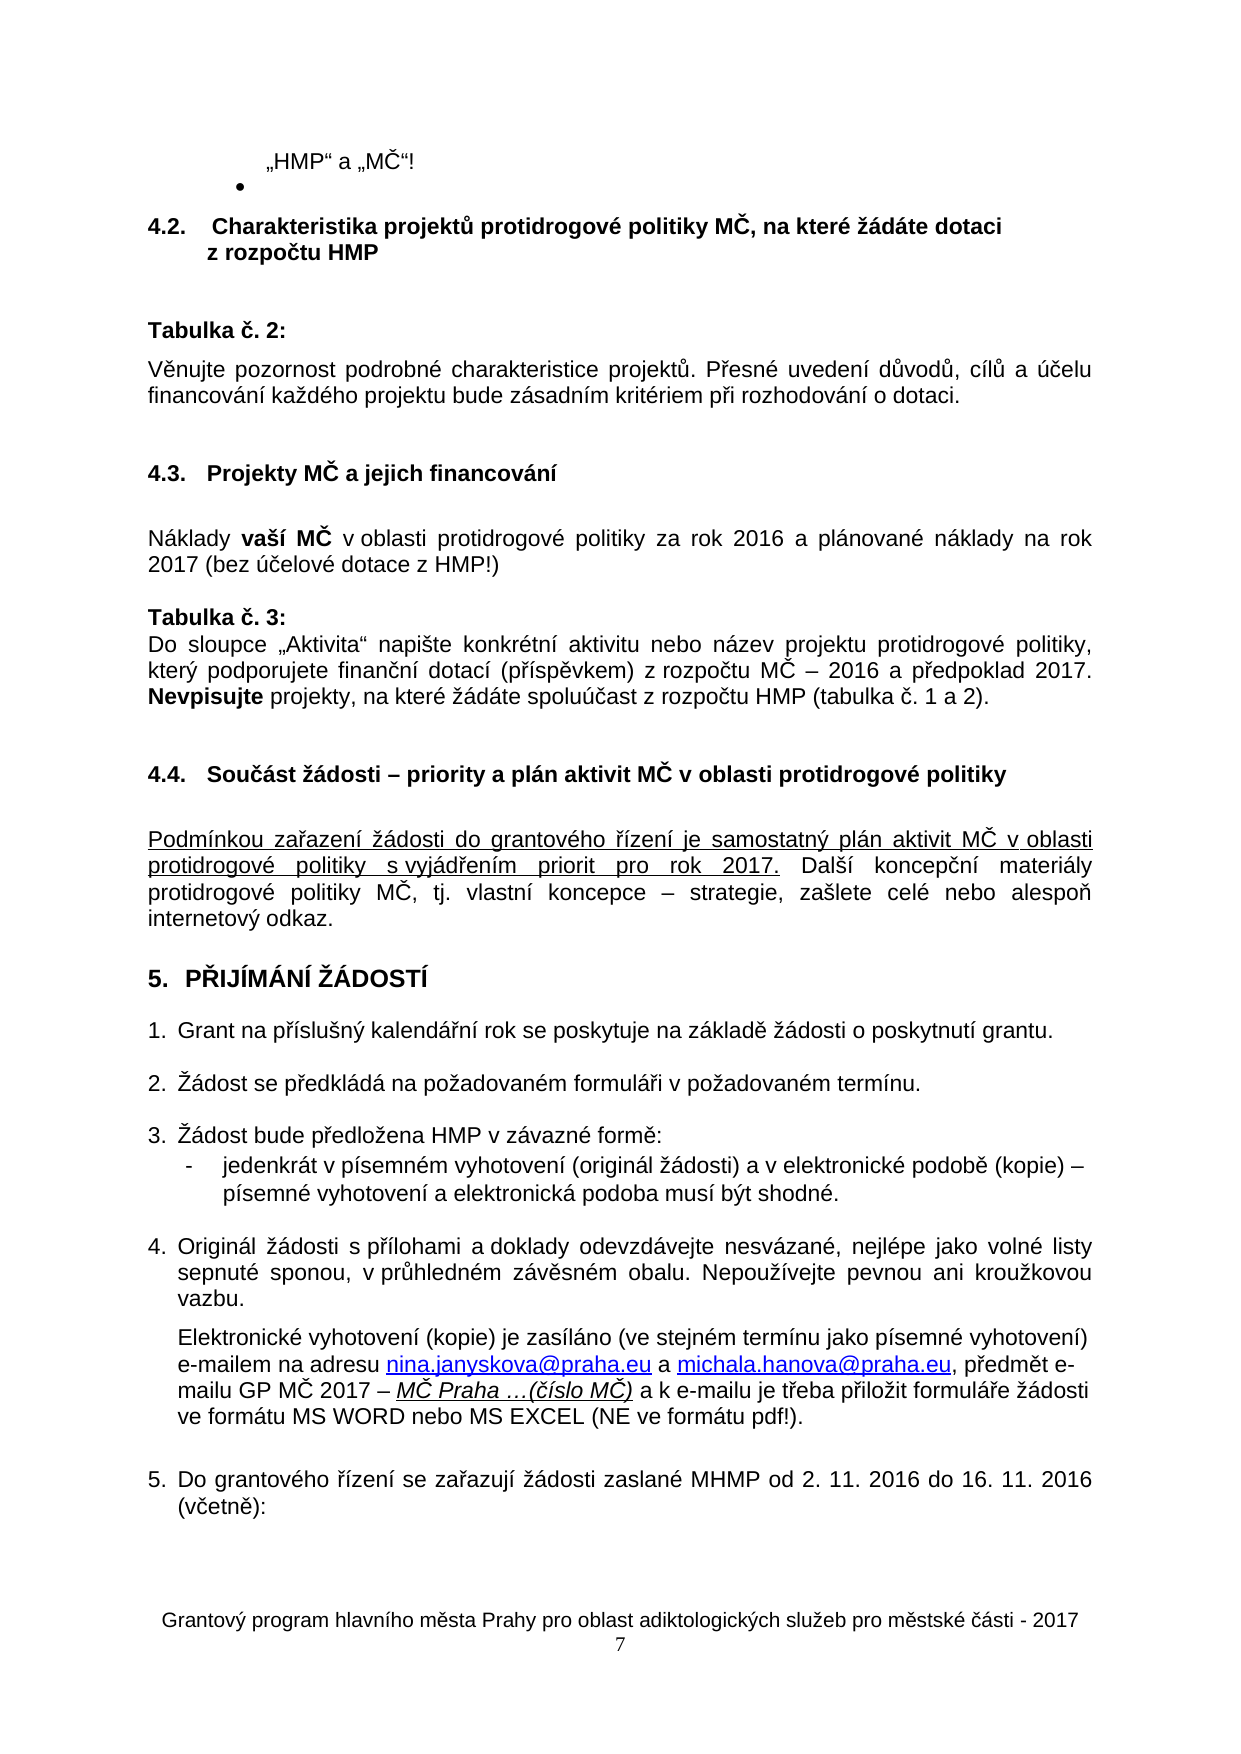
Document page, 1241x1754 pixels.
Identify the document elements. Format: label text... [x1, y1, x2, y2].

list Žádost bude předložena HMP v závazné formě: [148, 1122, 1093, 1149]
text Do sloupce „Aktivita“ napište konkrétní aktivitu nebo název projektu protidrogové politiky, který podporujete finanční dotací (příspěvkem) z rozpočtu MČ – 2016 a předpoklad 2017. Nevpisujte projekty, na které žádáte spoluúčast z rozpočtu HMP (tabulka č. 1 a 2). [148, 631, 1093, 709]
list Do grantového řízení se zařazují žádosti zaslané MHMP od 2. 11. 2016 do 16. 11. 2016 (včetně): [148, 1466, 1093, 1519]
list Grant na příslušný kalendářní rok se poskytuje na základě žádosti o poskytnutí grantu. [148, 1017, 1093, 1043]
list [236, 148, 1093, 174]
list jedenkrát v písemném vyhotovení (originál žádosti) a v elektronické podobě (kopie) – písemné vyhotovení a elektronická podoba musí být shodné. [185, 1149, 1093, 1206]
subtitle PŘIJÍMÁNÍ ŽÁDOSTÍ [148, 964, 1093, 993]
subtitle Projekty MČ a jejich financování [148, 460, 1093, 486]
text Tabulka č. 3: [148, 604, 1093, 631]
text Náklady vaší MČ v oblasti protidrogové politiky za rok 2016 a plánované náklady na rok 2017 (bez účelové dotace z HMP!) [148, 525, 1093, 578]
text Podmínkou zařazení žádosti do grantového řízení je samostatný plán aktivit MČ v oblasti protidrogové politiky s vyjádřením priorit pro rok 2017. Další koncepční materiály protidrogové politiky MČ, tj. vlastní koncepce – strategie, zašlete celé nebo alespoň internetový odkaz. [148, 826, 1093, 932]
subtitle Součást žádosti – priority a plán aktivit MČ v oblasti protidrogové politiky [148, 761, 1093, 787]
subtitle Charakteristika projektů protidrogové politiky MČ, na které žádáte dotaci z rozpočtu HMP [148, 213, 1093, 266]
list Žádost se předkládá na požadovaném formuláři v požadovaném termínu. [148, 1070, 1093, 1096]
text Věnujte pozornost podrobné charakteristice projektů. Přesné uvedení důvodů, cílů a účelu financování každého projektu bude zásadním kritériem při rozhodování o dotaci. [148, 356, 1093, 408]
text Elektronické vyhotovení (kopie) je zasíláno (ve stejném termínu jako písemné vyhotovení) e-mailem na adresu nina.janyskova@praha.eu a michala.hanova@praha.eu, předmět e-mailu GP MČ 2017 – MČ Praha …(číslo MČ) a k e-mailu je třeba přiložit formuláře žádosti ve formátu MS WORD nebo MS EXCEL (NE ve formátu pdf!). [177, 1324, 1093, 1430]
text Tabulka č. 2: [148, 317, 1093, 343]
list Originál žádosti s přílohami a doklady odevzdávejte nesvázané, nejlépe jako volné listy sepnuté sponou, v průhledném závěsném obalu. Nepoužívejte pevnou ani kroužkovou vazbu. [148, 1233, 1093, 1312]
